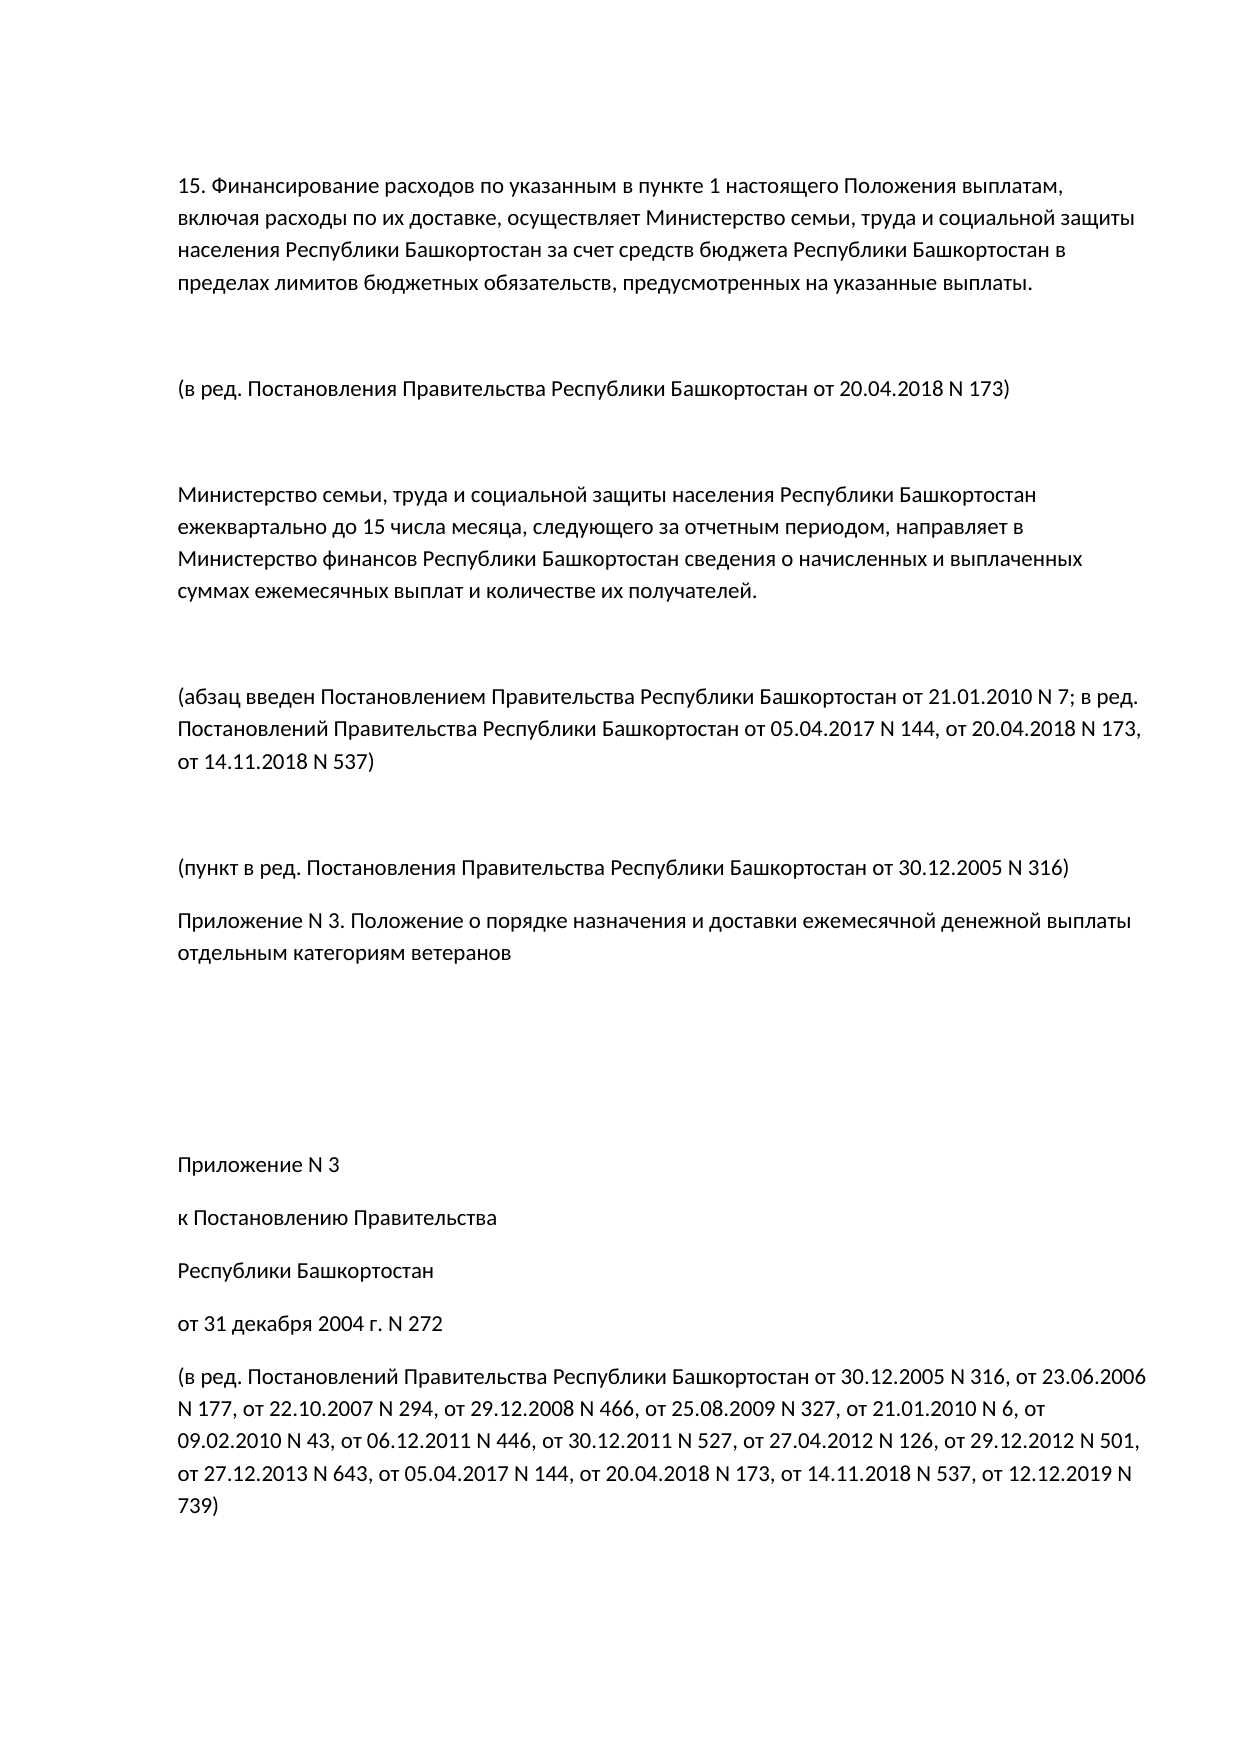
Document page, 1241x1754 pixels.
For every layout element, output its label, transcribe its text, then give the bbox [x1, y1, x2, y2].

text к Постановлению Правительства [177, 1203, 1152, 1231]
text (пункт в ред. Постановления Правительства Республики Башкортостан от 30.12.2005 N 316) [177, 853, 1152, 881]
text Республики Башкортостан [177, 1256, 1152, 1284]
text (абзац введен Постановлением Правительства Республики Башкортостан от 21.01.2010 N 7; в ред. Постановлений Правительства Республики Башкортостан от 05.04.2017 N 144, от 20.04.2018 N 173, от 14.11.2018 N 537) [177, 682, 1152, 775]
text от 31 декабря 2004 г. N 272 [177, 1309, 1152, 1337]
text Министерство семьи, труда и социальной защиты населения Республики Башкортостан ежеквартально до 15 числа месяца, следующего за отчетным периодом, направляет в Министерство финансов Республики Башкортостан сведения о начисленных и выплаченных суммах ежемесячных выплат и количестве их получателей. [177, 480, 1152, 604]
text Приложение N 3 [177, 1150, 1152, 1178]
text (в ред. Постановления Правительства Республики Башкортостан от 20.04.2018 N 173) [177, 374, 1152, 402]
text Приложение N 3. Положение о порядке назначения и доставки ежемесячной денежной выплаты отдельным категориям ветеранов [177, 906, 1152, 966]
text (в ред. Постановлений Правительства Республики Башкортостан от 30.12.2005 N 316, от 23.06.2006 N 177, от 22.10.2007 N 294, от 29.12.2008 N 466, от 25.08.2009 N 327, от 21.01.2010 N 6, от 09.02.2010 N 43, от 06.12.2011 N 446, от 30.12.2011 N 527, от 27.04.2012 N 126, от 29.12.2012 N 501, от 27.12.2013 N 643, от 05.04.2017 N 144, от 20.04.2018 N 173, от 14.11.2018 N 537, от 12.12.2019 N 739) [177, 1362, 1152, 1519]
text 15. Финансирование расходов по указанным в пункте 1 настоящего Положения выплатам, включая расходы по их доставке, осуществляет Министерство семьи, труда и социальной защиты населения Республики Башкортостан за счет средств бюджета Республики Башкортостан в пределах лимитов бюджетных обязательств, предусмотренных на указанные выплаты. [177, 171, 1152, 296]
